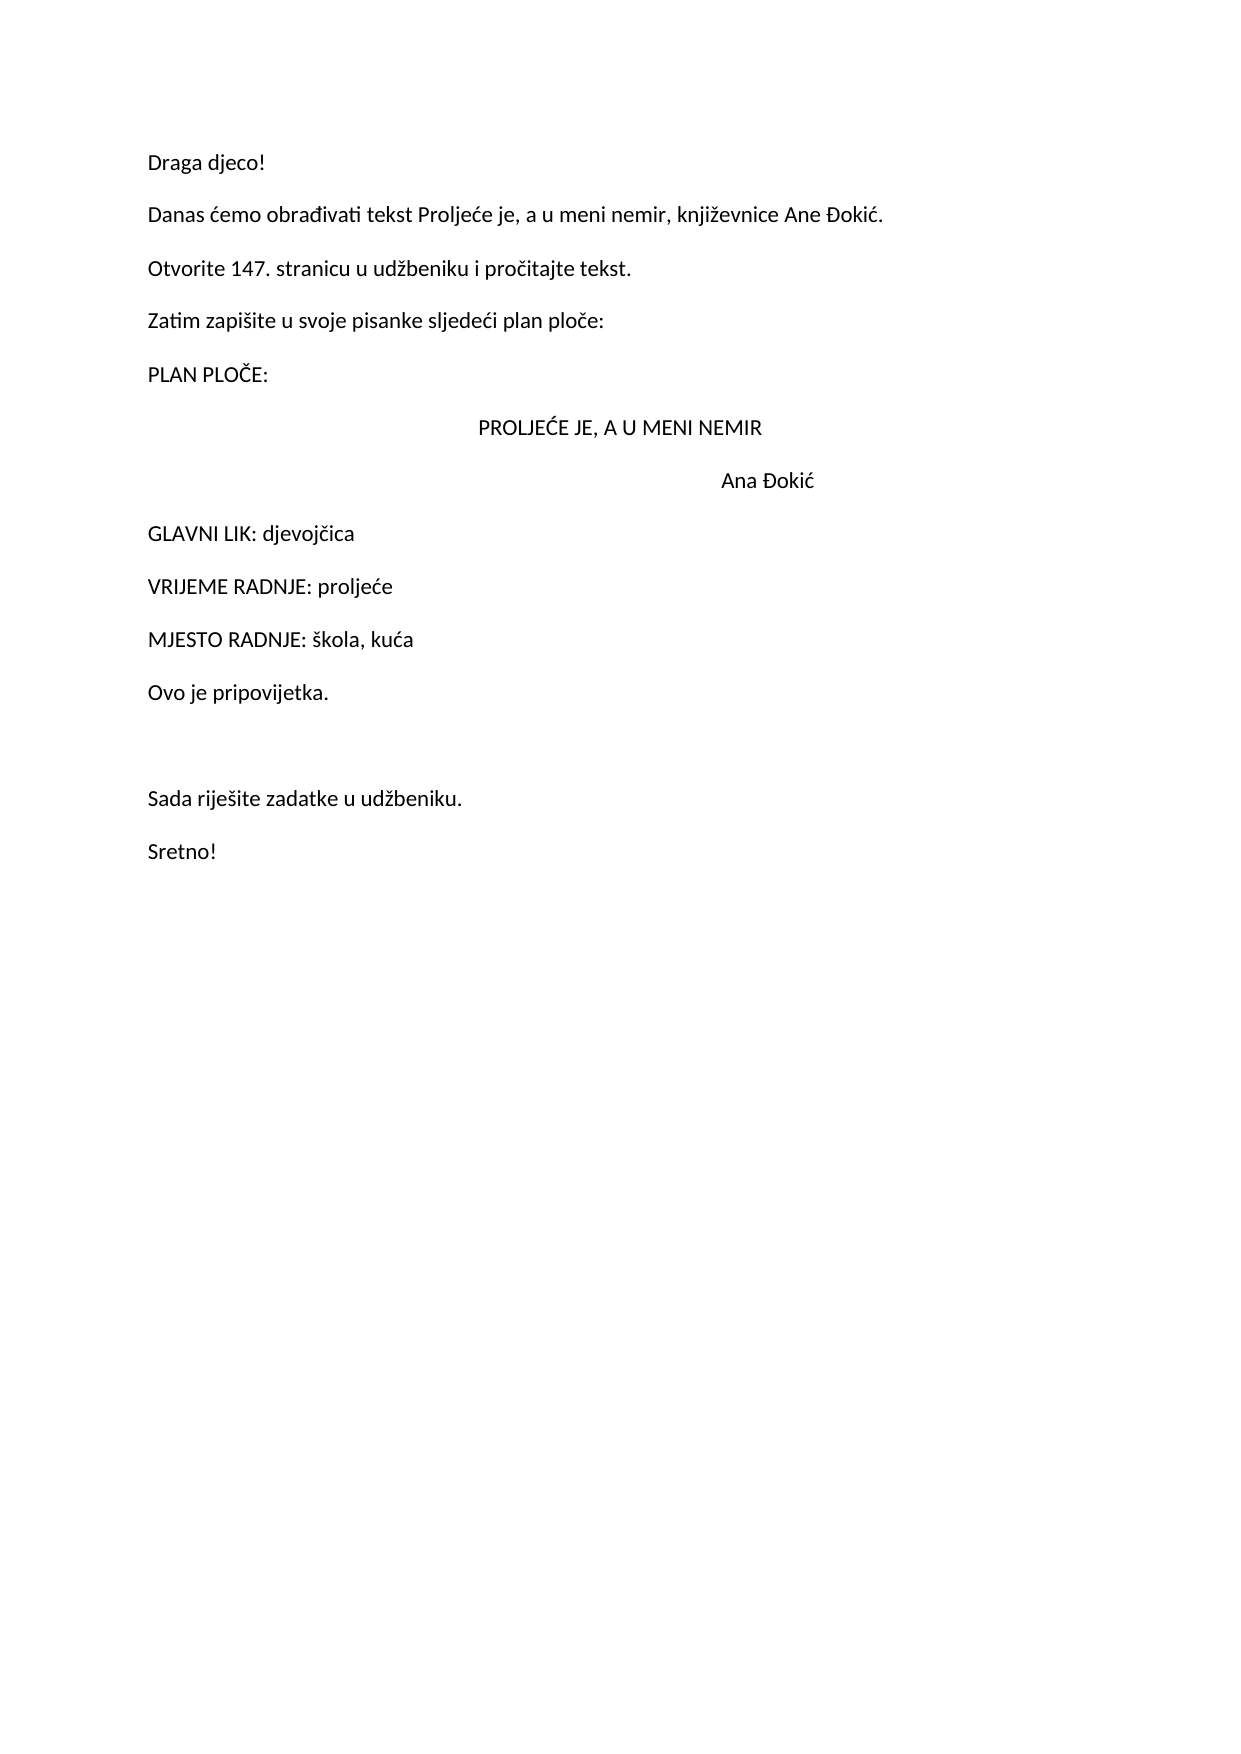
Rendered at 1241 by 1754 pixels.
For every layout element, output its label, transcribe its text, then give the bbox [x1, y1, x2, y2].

text VRIJEME RADNJE: proljeće [148, 572, 1093, 600]
text Otvorite 147. stranicu u udžbeniku i pročitajte tekst. [148, 254, 1093, 282]
text Sada riješite zadatke u udžbeniku. [148, 784, 1093, 812]
text MJESTO RADNJE: škola, kuća [148, 625, 1093, 653]
text GLAVNI LIK: djevojčica [148, 519, 1093, 547]
text Ana Đokić [369, 466, 1093, 494]
text PROLJEĆE JE, A U MENI NEMIR [148, 413, 1093, 441]
text Sretno! [148, 837, 1093, 865]
text Draga djeco! [148, 148, 1093, 176]
text Danas ćemo obrađivati tekst Proljeće je, a u meni nemir, književnice Ane Đokić. [148, 201, 1093, 229]
text Zatim zapišite u svoje pisanke sljedeći plan ploče: [148, 307, 1093, 335]
text PLAN PLOČE: [148, 360, 1093, 388]
text Ovo je pripovijetka. [148, 678, 1093, 706]
